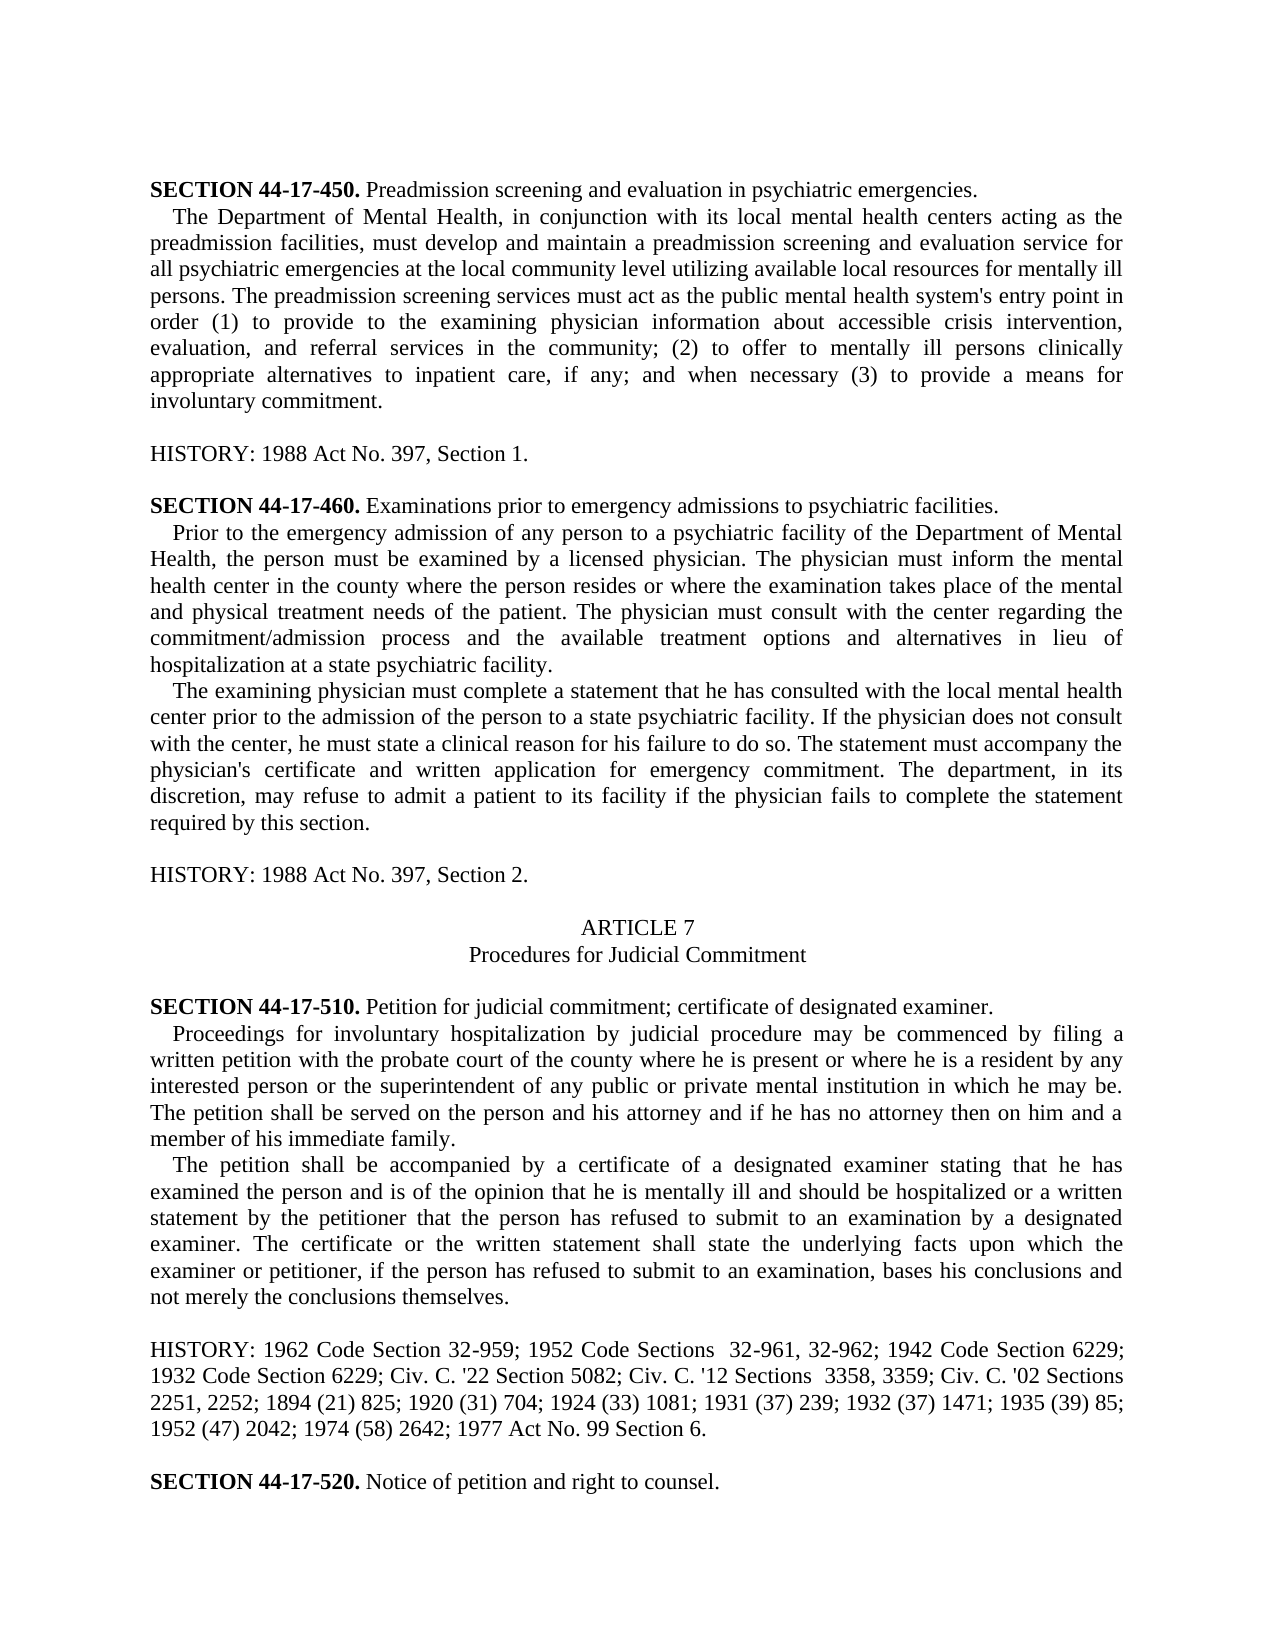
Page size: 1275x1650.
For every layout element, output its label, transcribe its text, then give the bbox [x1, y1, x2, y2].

text SECTION 44-17-460. Examinations prior to emergency admissions to psychiatric facilities. [150, 493, 1125, 519]
text The petition shall be accompanied by a certificate of a designated examiner stating that he has examined the person and is of the opinion that he is mentally ill and should be hospitalized or a written statement by the petitioner that the person has refused to submit to an examination by a designated examiner. The certificate or the written statement shall state the underlying facts upon which the examiner or petitioner, if the person has refused to submit to an examination, bases his conclusions and not merely the conclusions themselves. [150, 1151, 1125, 1309]
text The Department of Mental Health, in conjunction with its local mental health centers acting as the preadmission facilities, must develop and maintain a preadmission screening and evaluation service for all psychiatric emergencies at the local community level utilizing available local resources for mentally ill persons. The preadmission screening services must act as the public mental health system's entry point in order (1) to provide to the examining physician information about accessible crisis intervention, evaluation, and referral services in the community; (2) to offer to mentally ill persons clinically appropriate alternatives to inpatient care, if any; and when necessary (3) to provide a means for involuntary commitment. [150, 203, 1125, 413]
text HISTORY: 1962 Code Section 32-959; 1952 Code Sections 32-961, 32-962; 1942 Code Section 6229; 1932 Code Section 6229; Civ. C. '22 Section 5082; Civ. C. '12 Sections 3358, 3359; Civ. C. '02 Sections 2251, 2252; 1894 (21) 825; 1920 (31) 704; 1924 (33) 1081; 1931 (37) 239; 1932 (37) 1471; 1935 (39) 85; 1952 (47) 2042; 1974 (58) 2642; 1977 Act No. 99 Section 6. [150, 1336, 1125, 1441]
text Prior to the emergency admission of any person to a psychiatric facility of the Department of Mental Health, the person must be examined by a licensed physician. The physician must inform the mental health center in the county where the person resides or where the examination takes place of the mental and physical treatment needs of the patient. The physician must consult with the center regarding the commitment/admission process and the available treatment options and alternatives in lieu of hospitalization at a state psychiatric facility. [150, 519, 1125, 677]
text Procedures for Judicial Commitment [150, 941, 1125, 967]
text SECTION 44-17-520. Notice of petition and right to counsel. [150, 1468, 1125, 1494]
text HISTORY: 1988 Act No. 397, Section 1. [150, 440, 1125, 466]
text SECTION 44-17-510. Petition for judicial commitment; certificate of designated examiner. [150, 993, 1125, 1020]
text ARTICLE 7 [150, 914, 1125, 941]
text SECTION 44-17-450. Preadmission screening and evaluation in psychiatric emergencies. [150, 176, 1125, 203]
text The examining physician must complete a statement that he has consulted with the local mental health center prior to the admission of the person to a state psychiatric facility. If the physician does not consult with the center, he must state a clinical reason for his failure to do so. The statement must accompany the physician's certificate and written application for emergency commitment. The department, in its discretion, may refuse to admit a patient to its facility if the physician fails to complete the statement required by this section. [150, 677, 1125, 835]
text Proceedings for involuntary hospitalization by judicial procedure may be commenced by filing a written petition with the probate court of the county where he is present or where he is a resident by any interested person or the superintendent of any public or private mental institution in which he may be. The petition shall be served on the person and his attorney and if he has no attorney then on him and a member of his immediate family. [150, 1020, 1125, 1151]
text HISTORY: 1988 Act No. 397, Section 2. [150, 862, 1125, 888]
